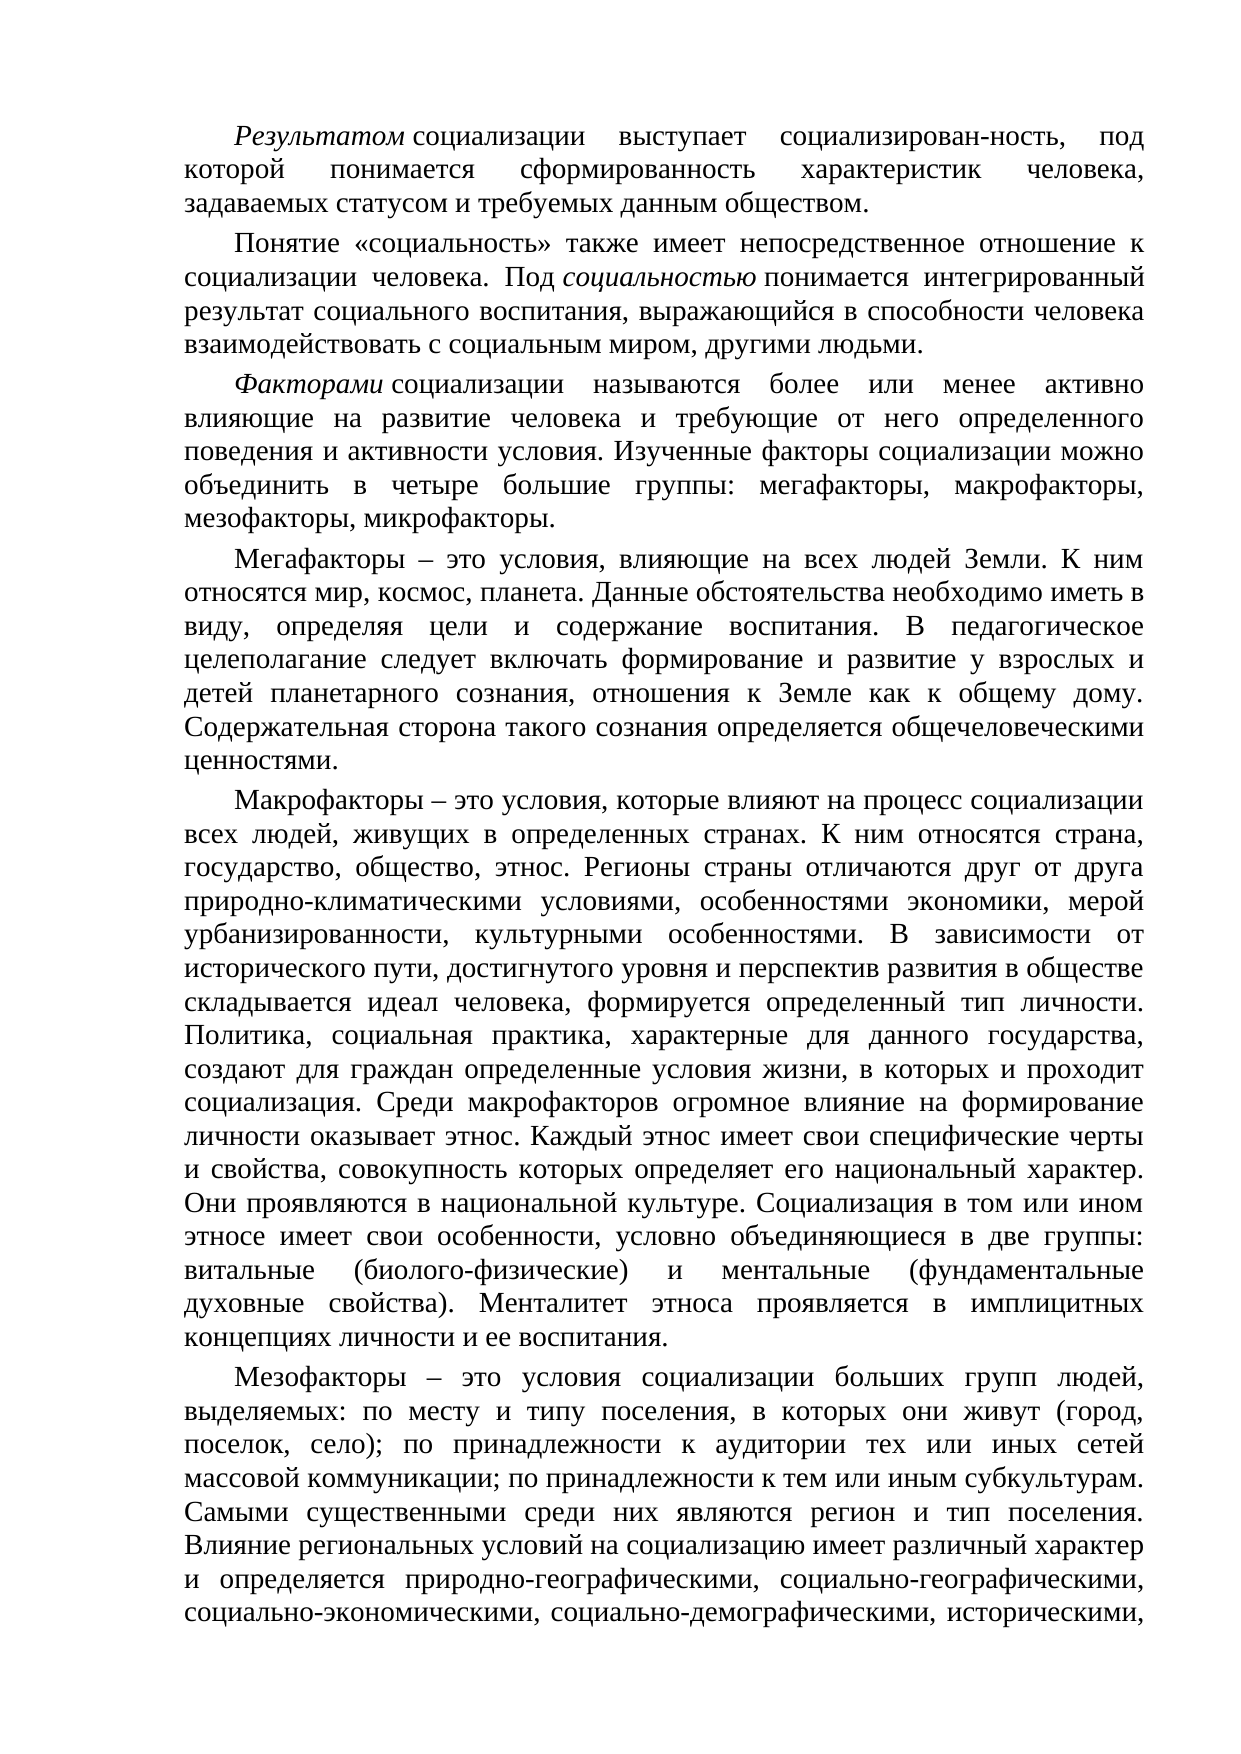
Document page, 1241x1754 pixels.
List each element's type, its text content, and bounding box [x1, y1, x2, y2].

text Понятие «социальность» также имеет непосредственное отношение к социализации человека. Под социальностью понимается интегрированный результат социального воспитания, выражающийся в способности человека взаимодействовать с социальным миром, другими людьми. [184, 226, 1145, 360]
text Факторами социализации называются более или менее активно влияющие на развитие человека и требующие от него определенного поведения и активности условия. Изученные факторы социализации можно объединить в четыре большие группы: мегафакторы, макрофакторы, мезофакторы, микрофакторы. [184, 366, 1145, 534]
text Результатом социализации выступает социализирован-ность, под которой понимается сформированность характеристик человека, задаваемых статусом и требуемых данным обществом. [184, 118, 1145, 219]
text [184, 1359, 1145, 1628]
text Мегафакторы – это условия, влияющие на всех людей Земли. К ним относятся мир, космос, планета. Данные обстоятельства необходимо иметь в виду, определяя цели и содержание воспитания. В педагогическое целеполагание следует включать формирование и развитие у взрослых и детей планетарного сознания, отношения к Земле как к общему дому. Содержательная сторона такого сознания определяется общечеловеческими ценностями. [184, 541, 1145, 776]
text Макрофакторы – это условия, которые влияют на процесс социализации всех людей, живущих в определенных странах. К ним относятся страна, государство, общество, этнос. Регионы страны отличаются друг от друга природно-климатическими условиями, особенностями экономики, мерой урбанизированности, культурными особенностями. В зависимости от исторического пути, достигнутого уровня и перспектив развития в обществе складывается идеал человека, формируется определенный тип личности. Политика, социальная практика, характерные для данного государства, создают для граждан определенные условия жизни, в которых и проходит социализация. Среди макрофакторов огромное влияние на формирование личности оказывает этнос. Каждый этнос имеет свои специфические черты и свойства, совокупность которых определяет его национальный характер. Они проявляются в национальной культуре. Социализация в том или ином этносе имеет свои особенности, условно объединяющиеся в две группы: витальные (биолого-физические) и ментальные (фундаментальные духовные свойства). Менталитет этноса проявляется в имплицитных концепциях личности и ее воспитания. [184, 782, 1145, 1353]
